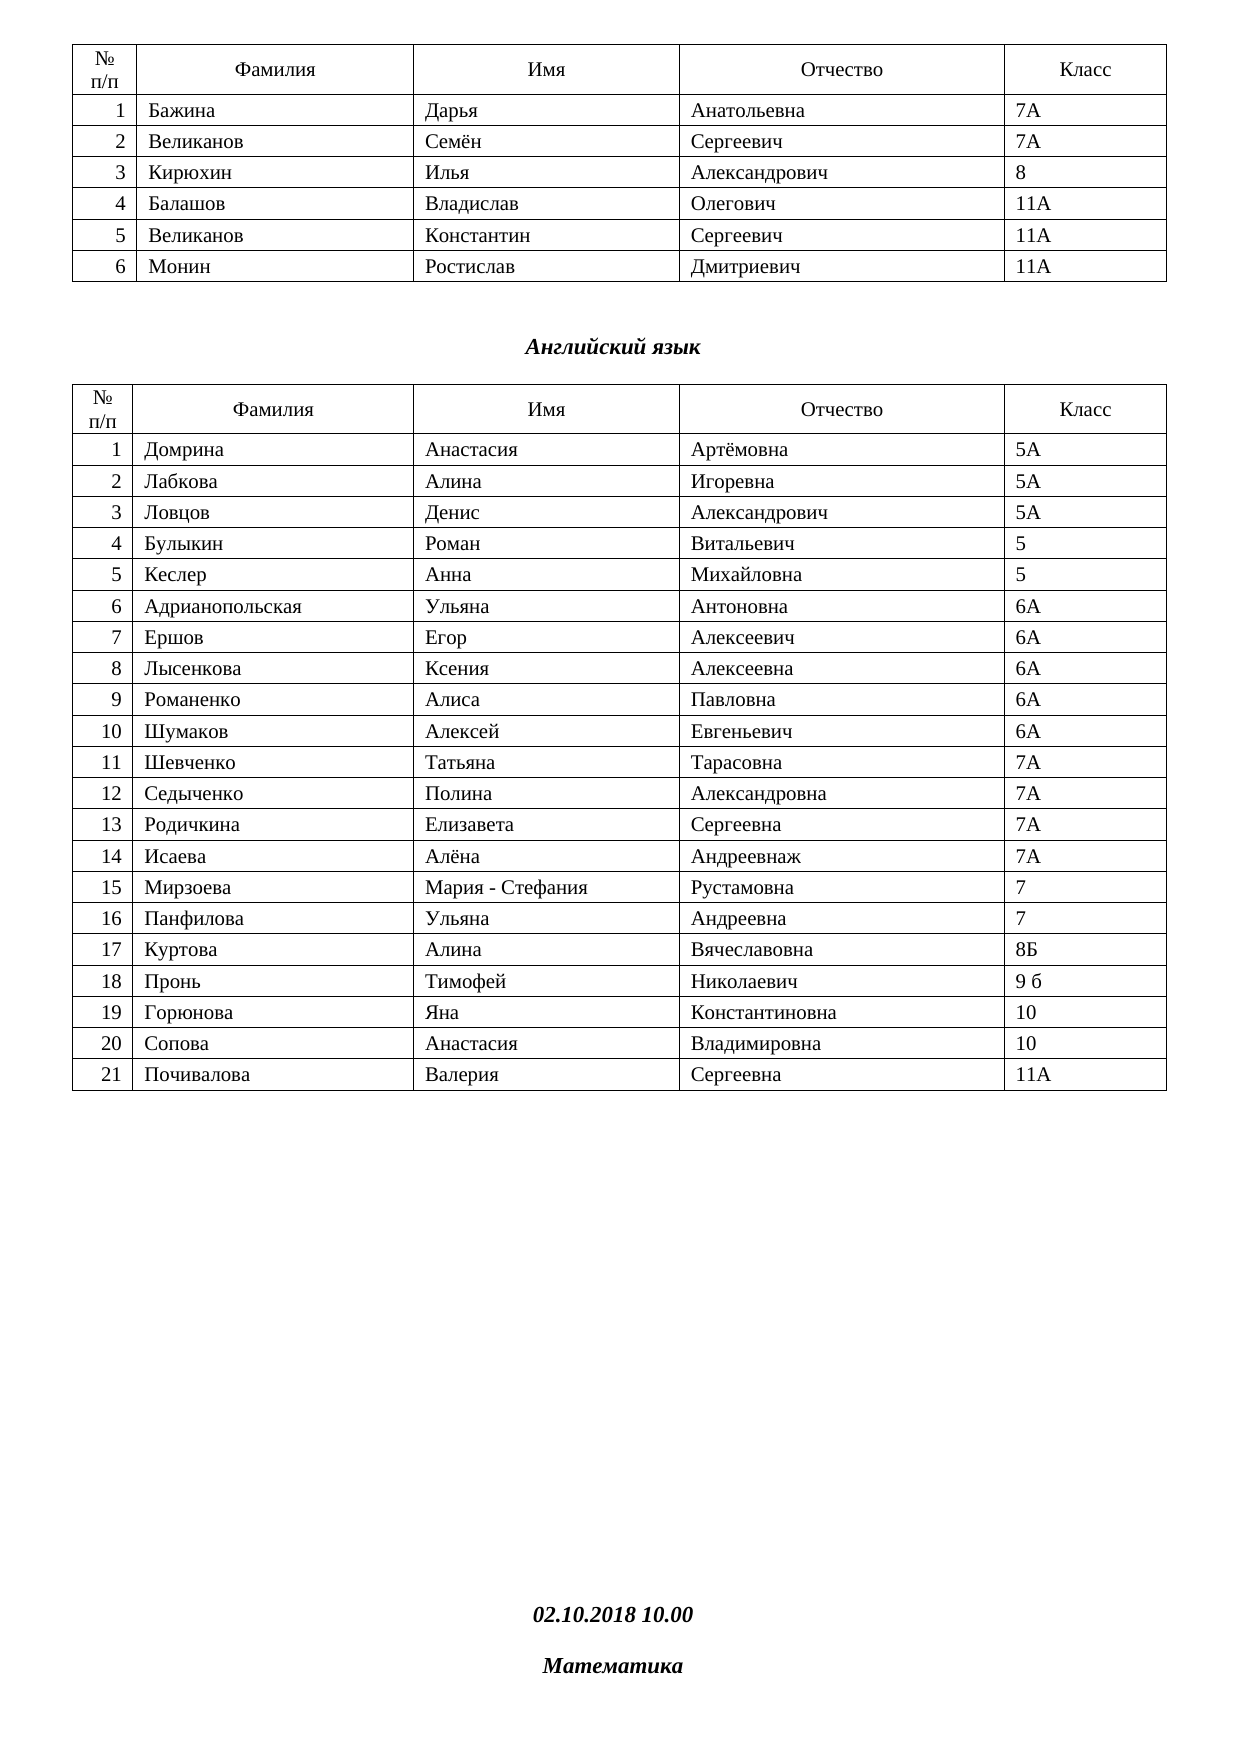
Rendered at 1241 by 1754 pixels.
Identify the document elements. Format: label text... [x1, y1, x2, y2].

table_cell Анатольевна [680, 95, 1004, 125]
table_cell Дарья [414, 95, 679, 125]
table_cell Лабкова [133, 466, 413, 496]
table_cell 5А [1005, 434, 1166, 464]
table_cell Семён [414, 126, 679, 156]
table_cell Елизавета [414, 809, 679, 839]
table_cell Адрианопольская [133, 591, 413, 621]
table_cell 20 [73, 1028, 132, 1058]
table_cell Яна [414, 997, 679, 1027]
table_cell Алексеевич [680, 622, 1004, 652]
table_cell 8Б [1005, 934, 1166, 964]
table_cell 7А [1005, 778, 1166, 808]
table_cell Константин [414, 220, 679, 250]
table_cell Мирзоева [133, 872, 413, 902]
table_header Отчество [680, 45, 1004, 93]
table_cell Монин [137, 251, 413, 281]
table_cell Андреевнаж [680, 841, 1004, 871]
table_cell Валерия [414, 1059, 679, 1089]
table_cell 8 [1005, 157, 1166, 187]
table_header Фамилия [133, 385, 413, 433]
table_cell 15 [73, 872, 132, 902]
table_cell Артёмовна [680, 434, 1004, 464]
table_cell Александрович [680, 497, 1004, 527]
table_cell 13 [73, 809, 132, 839]
table_cell Сергеевна [680, 1059, 1004, 1089]
table_cell 7А [1005, 126, 1166, 156]
table_cell 4 [73, 188, 136, 218]
table_cell Николаевич [680, 966, 1004, 996]
table_cell Родичкина [133, 809, 413, 839]
table_cell Рустамовна [680, 872, 1004, 902]
table_cell Великанов [137, 126, 413, 156]
table_cell Алина [414, 934, 679, 964]
table_cell 5 [73, 559, 132, 589]
table_cell Сергеевич [680, 220, 1004, 250]
table_header № п/п [73, 385, 132, 433]
table_cell Ксения [414, 653, 679, 683]
table_cell 19 [73, 997, 132, 1027]
table_cell 17 [73, 934, 132, 964]
table_cell Ловцов [133, 497, 413, 527]
table_header Имя [414, 385, 679, 433]
table_cell Ершов [133, 622, 413, 652]
table_cell 7 [1005, 903, 1166, 933]
table_cell Бажина [137, 95, 413, 125]
table_cell Анастасия [414, 434, 679, 464]
table_cell Тимофей [414, 966, 679, 996]
table_cell Илья [414, 157, 679, 187]
table_cell Анастасия [414, 1028, 679, 1058]
table_cell Антоновна [680, 591, 1004, 621]
table_cell Владимировна [680, 1028, 1004, 1058]
table_cell 8 [73, 653, 132, 683]
table_cell 6А [1005, 716, 1166, 746]
table_cell 14 [73, 841, 132, 871]
table_cell 5А [1005, 466, 1166, 496]
table_cell Алиса [414, 684, 679, 714]
table_cell 1 [73, 434, 132, 464]
table_cell Пронь [133, 966, 413, 996]
table_cell Егор [414, 622, 679, 652]
table_cell Вячеславовна [680, 934, 1004, 964]
table_cell Мария - Стефания [414, 872, 679, 902]
table_cell 11А [1005, 220, 1166, 250]
table_cell Исаева [133, 841, 413, 871]
table_cell Лысенкова [133, 653, 413, 683]
table_cell Романенко [133, 684, 413, 714]
table_cell Татьяна [414, 747, 679, 777]
table_cell Евгеньевич [680, 716, 1004, 746]
table_cell 18 [73, 966, 132, 996]
table_cell 3 [73, 497, 132, 527]
table_cell Владислав [414, 188, 679, 218]
table_cell 7А [1005, 747, 1166, 777]
table_cell 10 [73, 716, 132, 746]
table_cell 7 [73, 622, 132, 652]
table_cell 7А [1005, 809, 1166, 839]
table_cell 6А [1005, 684, 1166, 714]
table_cell 5 [1005, 559, 1166, 589]
table_cell Сергеевич [680, 126, 1004, 156]
table_cell Великанов [137, 220, 413, 250]
table_cell Игоревна [680, 466, 1004, 496]
table_header Класс [1005, 385, 1166, 433]
table_cell Денис [414, 497, 679, 527]
table_cell 11 [73, 747, 132, 777]
table_cell 10 [1005, 997, 1166, 1027]
table_cell Витальевич [680, 528, 1004, 558]
table_cell 11А [1005, 251, 1166, 281]
table_cell 3 [73, 157, 136, 187]
table_cell 9 б [1005, 966, 1166, 996]
table_cell 1 [73, 95, 136, 125]
table_cell 7 [1005, 872, 1166, 902]
table_cell 6А [1005, 653, 1166, 683]
table_cell Тарасовна [680, 747, 1004, 777]
table_cell Андреевна [680, 903, 1004, 933]
table_cell Домрина [133, 434, 413, 464]
table_cell Анна [414, 559, 679, 589]
text Математика [74, 1652, 1152, 1678]
table_cell Почивалова [133, 1059, 413, 1089]
table_cell Олегович [680, 188, 1004, 218]
table_cell Сопова [133, 1028, 413, 1058]
table_cell Алина [414, 466, 679, 496]
table_cell 21 [73, 1059, 132, 1089]
table_cell Седыченко [133, 778, 413, 808]
table_cell Павловна [680, 684, 1004, 714]
table_cell 10 [1005, 1028, 1166, 1058]
table_cell 11А [1005, 1059, 1166, 1089]
table_cell Александрович [680, 157, 1004, 187]
table_cell Алексеевна [680, 653, 1004, 683]
table_cell Алёна [414, 841, 679, 871]
table_cell Ульяна [414, 591, 679, 621]
table_cell 5 [1005, 528, 1166, 558]
table_cell Дмитриевич [680, 251, 1004, 281]
table_cell Роман [414, 528, 679, 558]
table_cell 7А [1005, 95, 1166, 125]
table_cell Шевченко [133, 747, 413, 777]
table_cell 6 [73, 591, 132, 621]
text 02.10.2018 10.00 [74, 1601, 1152, 1627]
table_cell Кеслер [133, 559, 413, 589]
table_header Имя [414, 45, 679, 93]
table_cell 5А [1005, 497, 1166, 527]
table_cell 6А [1005, 622, 1166, 652]
table_header Класс [1005, 45, 1166, 93]
table_cell 2 [73, 466, 132, 496]
table_header Фамилия [137, 45, 413, 93]
table_cell Михайловна [680, 559, 1004, 589]
table_cell Куртова [133, 934, 413, 964]
table_cell 16 [73, 903, 132, 933]
table_cell Панфилова [133, 903, 413, 933]
table_cell Горюнова [133, 997, 413, 1027]
table_header № п/п [73, 45, 136, 93]
table_cell Булыкин [133, 528, 413, 558]
table_cell 5 [73, 220, 136, 250]
table_cell Ростислав [414, 251, 679, 281]
table_cell 11А [1005, 188, 1166, 218]
table_cell 6 [73, 251, 136, 281]
table_cell 9 [73, 684, 132, 714]
table_cell Ульяна [414, 903, 679, 933]
table_cell 6А [1005, 591, 1166, 621]
table_cell Константиновна [680, 997, 1004, 1027]
table_cell Полина [414, 778, 679, 808]
table_cell Балашов [137, 188, 413, 218]
table_cell Сергеевна [680, 809, 1004, 839]
text Английский язык [74, 333, 1152, 359]
table_cell 2 [73, 126, 136, 156]
table_cell 12 [73, 778, 132, 808]
table_cell Алексей [414, 716, 679, 746]
table_header Отчество [680, 385, 1004, 433]
table_cell Александровна [680, 778, 1004, 808]
table_cell 4 [73, 528, 132, 558]
table_cell 7А [1005, 841, 1166, 871]
table_cell Кирюхин [137, 157, 413, 187]
table_cell Шумаков [133, 716, 413, 746]
